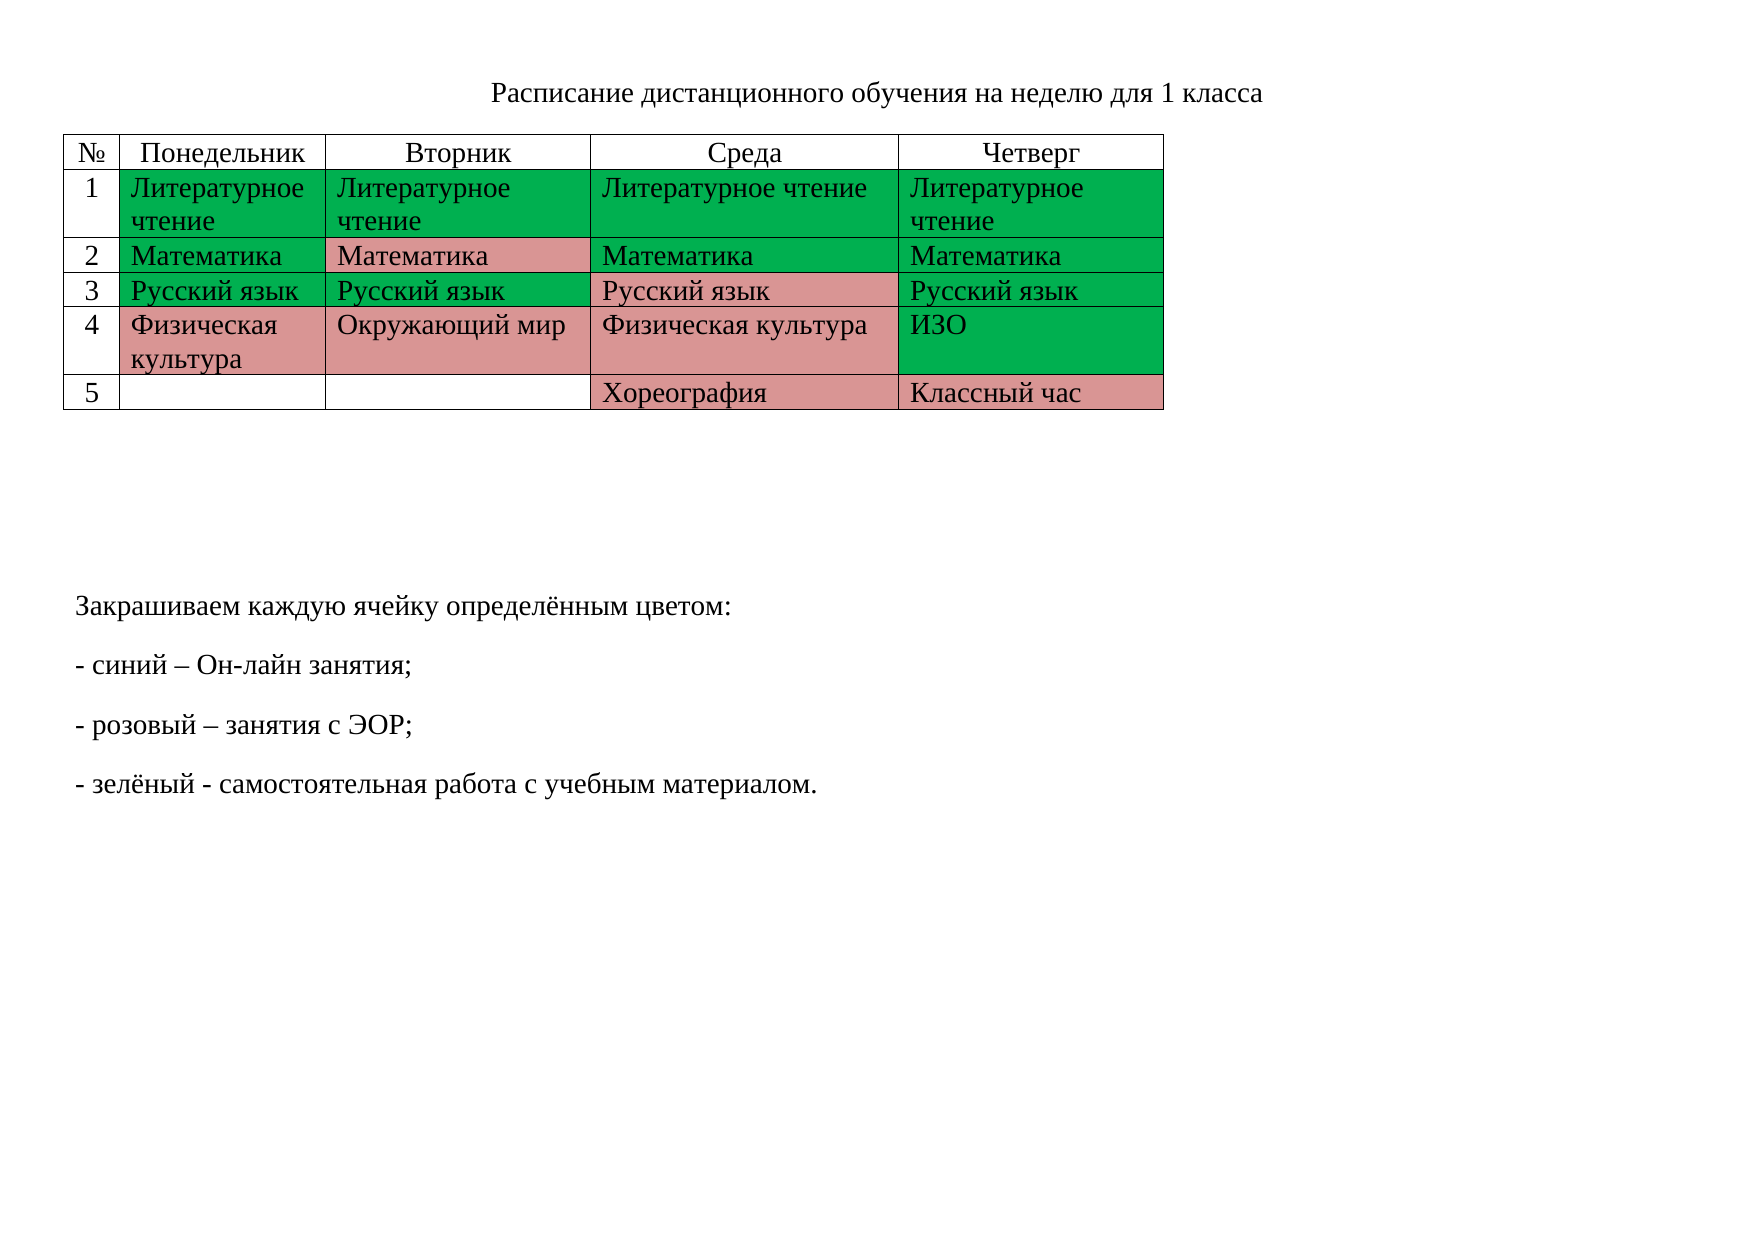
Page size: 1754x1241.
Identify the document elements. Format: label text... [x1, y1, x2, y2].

table_cell Русский язык [120, 273, 325, 306]
table_cell Физическая культура [120, 307, 325, 374]
table_cell Окружающий мир [326, 307, 590, 374]
table_cell Математика [120, 238, 325, 272]
table_cell Русский язык [899, 273, 1163, 306]
table_cell ИЗО [899, 307, 1163, 374]
text Закрашиваем каждую ячейку определённым цветом: [75, 588, 1679, 622]
table_cell Математика [326, 238, 590, 272]
table_cell [120, 375, 325, 409]
table_cell Литературное чтение [326, 170, 590, 237]
table_cell [326, 375, 590, 409]
table_header Четверг [899, 135, 1163, 169]
table_cell Литературное чтение [120, 170, 325, 237]
table_cell Литературное чтение [899, 170, 1163, 237]
table_cell Русский язык [326, 273, 590, 306]
table_cell 1 [64, 170, 119, 237]
table_header Понедельник [120, 135, 325, 169]
table_header Среда [591, 135, 898, 169]
table_cell Математика [899, 238, 1163, 272]
table_header № [64, 135, 119, 169]
table_cell Хореография [591, 375, 898, 409]
table_header Вторник [326, 135, 590, 169]
table_cell Классный час [899, 375, 1163, 409]
text - синий – Он-лайн занятия; [75, 647, 1679, 681]
table_cell Литературное чтение [591, 170, 898, 237]
table_cell Математика [591, 238, 898, 272]
table_cell Русский язык [591, 273, 898, 306]
text Расписание дистанционного обучения на неделю для 1 класса [75, 75, 1679, 108]
table_cell 4 [64, 307, 119, 374]
table_cell Физическая культура [591, 307, 898, 374]
text - зелёный - самостоятельная работа с учебным материалом. [75, 766, 1679, 800]
text - розовый – занятия с ЭОР; [75, 707, 1679, 740]
